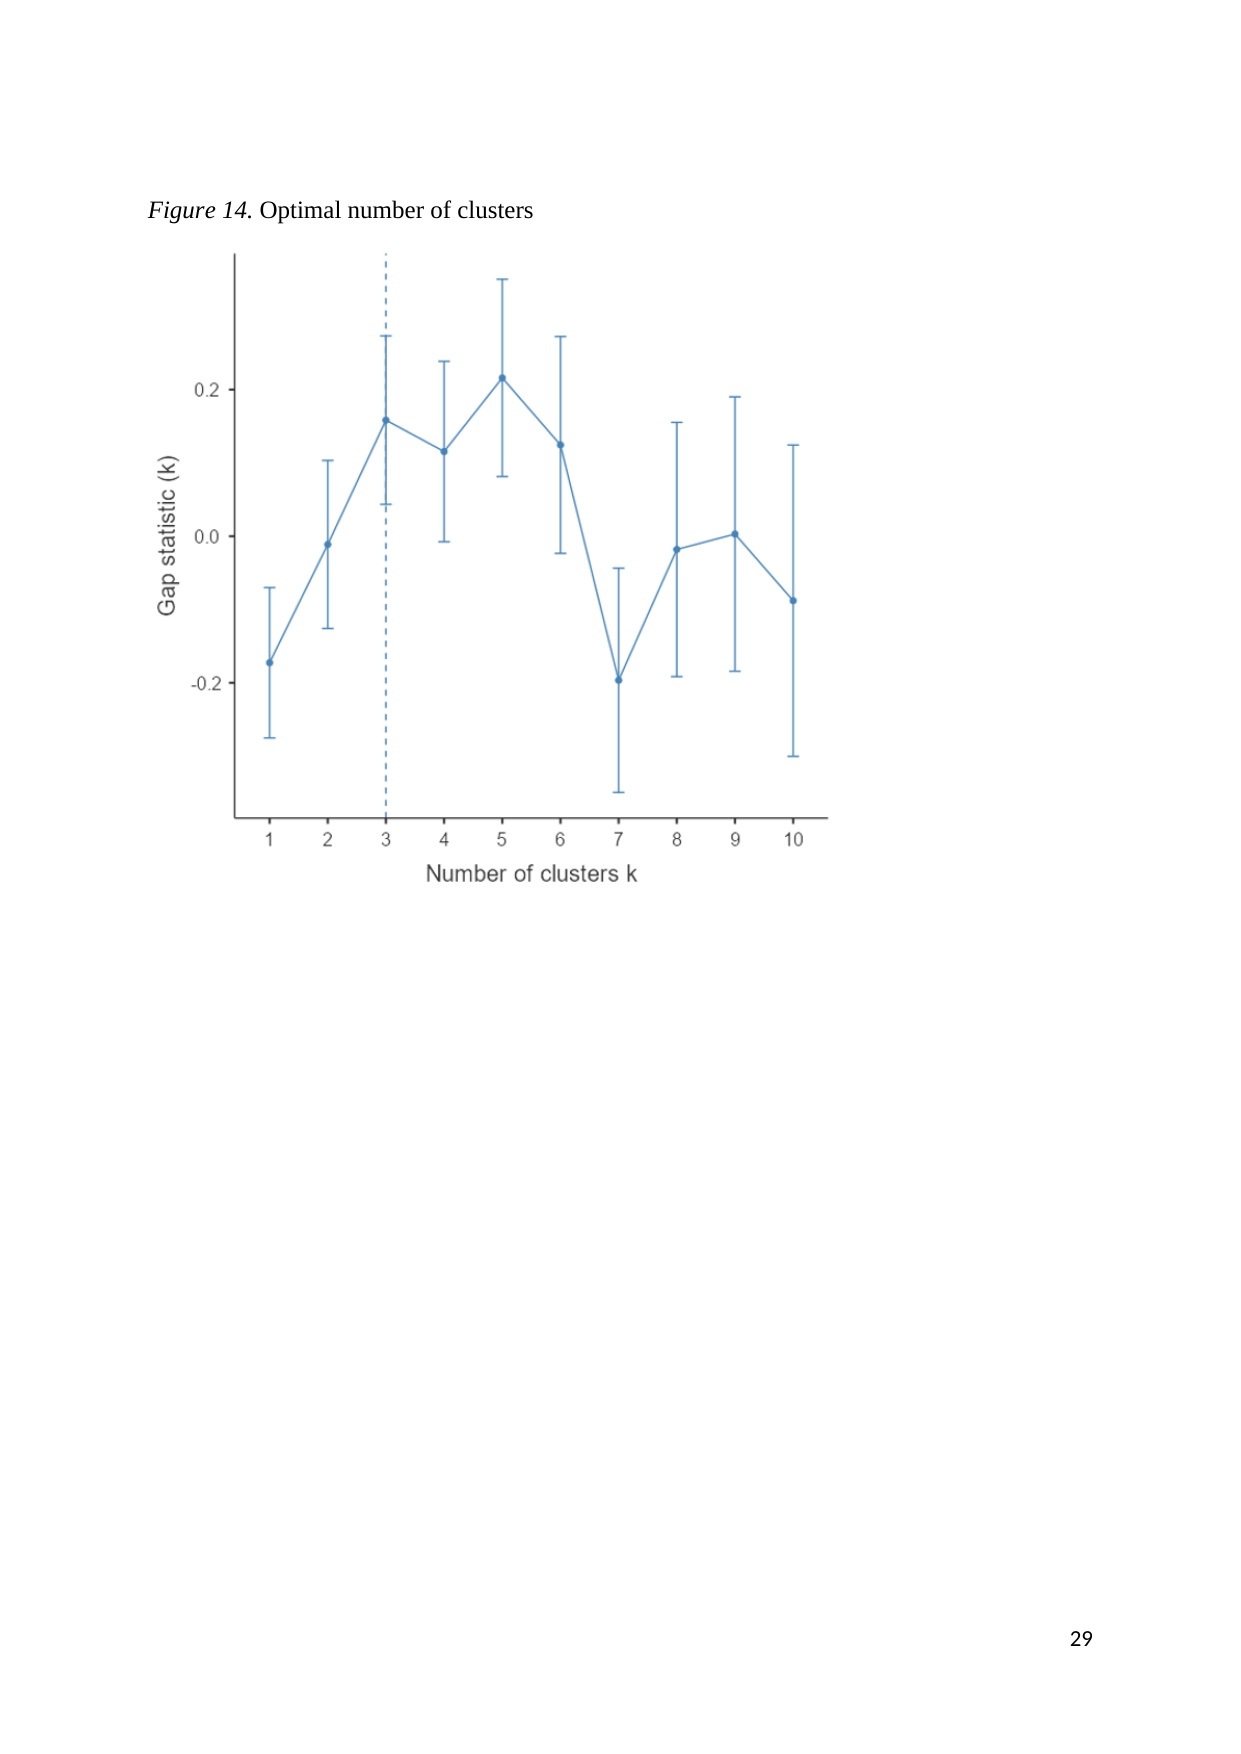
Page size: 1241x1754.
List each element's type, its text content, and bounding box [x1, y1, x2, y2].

picture [147, 243, 836, 888]
text Figure 14. Optimal number of clusters [148, 195, 1093, 224]
